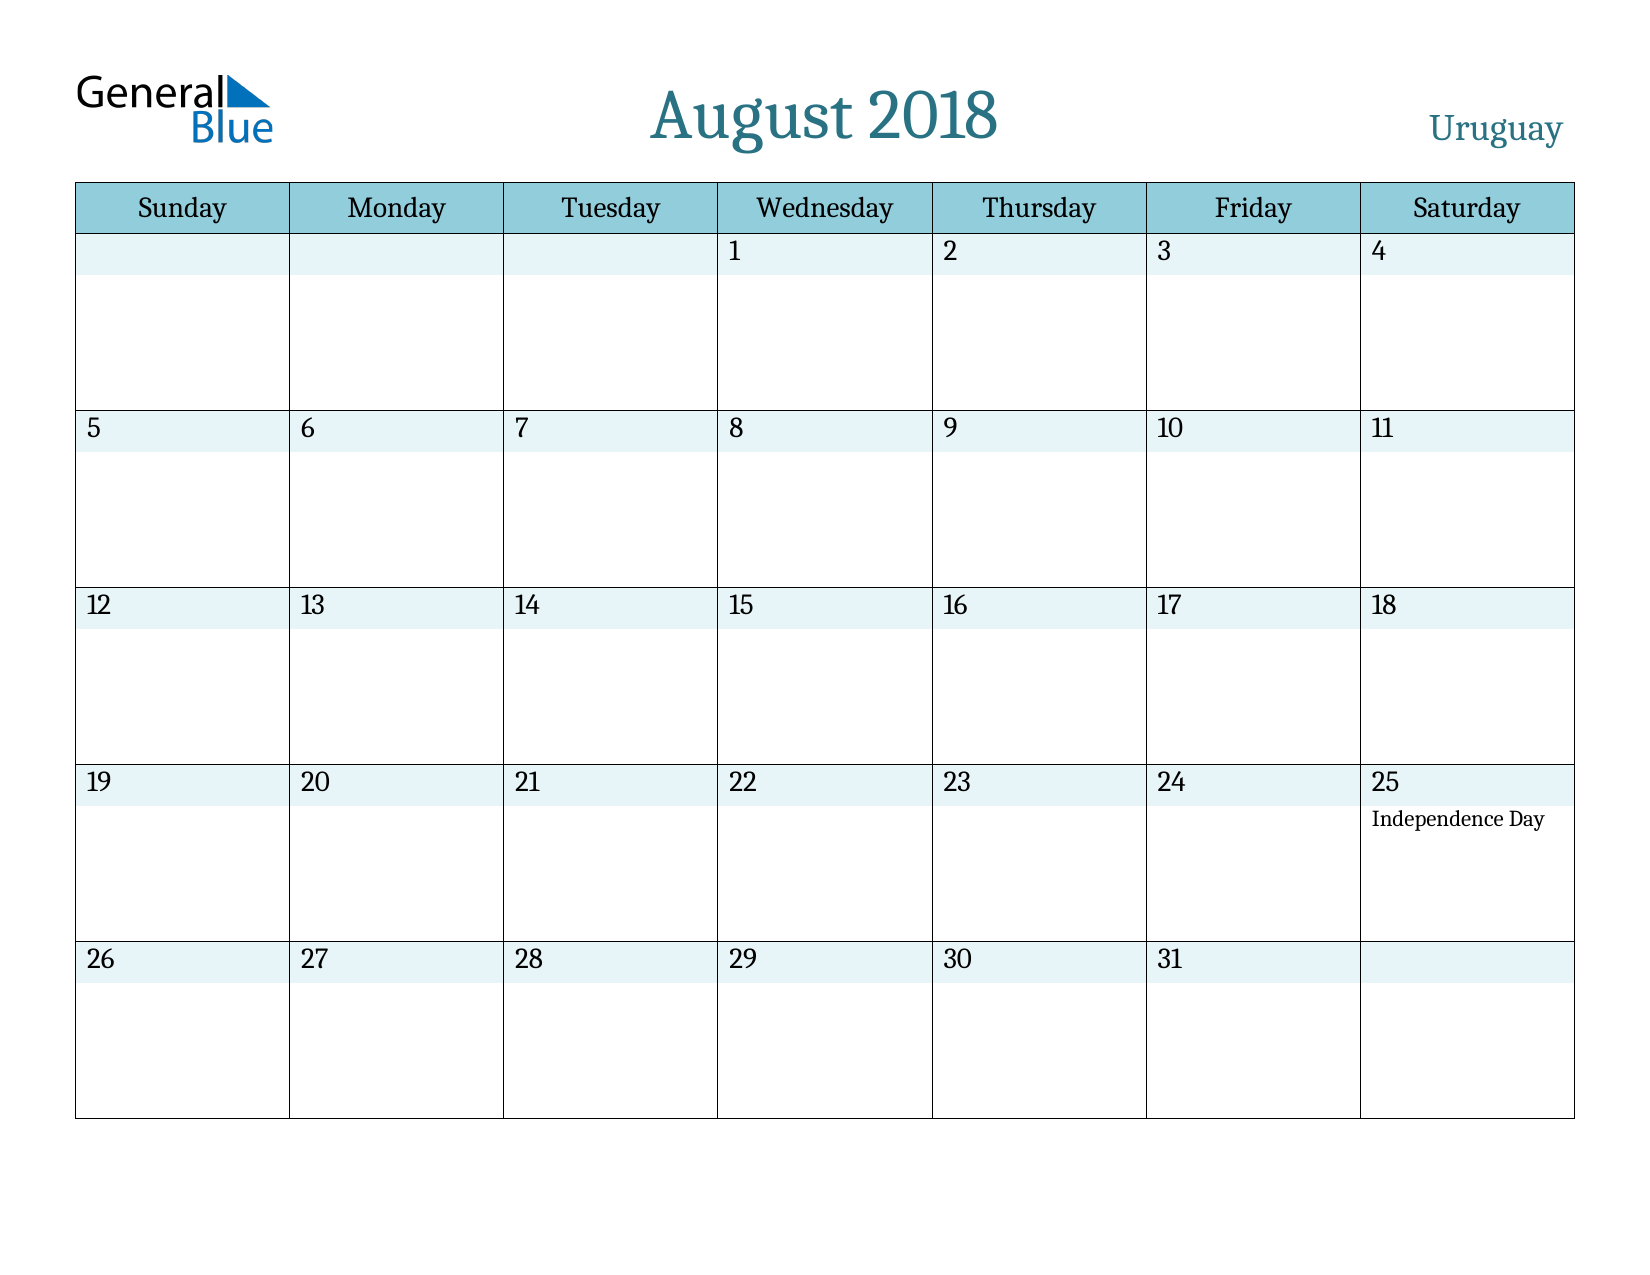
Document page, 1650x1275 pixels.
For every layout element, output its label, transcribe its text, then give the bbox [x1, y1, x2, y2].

table_cell 31 [1147, 942, 1360, 983]
table_cell [504, 983, 717, 1118]
table_cell Sunday [76, 183, 289, 233]
table_cell Saturday [1361, 183, 1574, 233]
table_cell 14 [504, 588, 717, 629]
table_cell [933, 983, 1146, 1118]
table_cell 27 [290, 942, 503, 983]
table_cell [933, 806, 1146, 941]
table_cell 13 [290, 588, 503, 629]
table_cell [718, 629, 932, 764]
table_cell 6 [290, 411, 503, 452]
table_cell 10 [1147, 411, 1360, 452]
table_cell [504, 629, 717, 764]
table_cell [76, 806, 289, 941]
table_cell Wednesday [718, 183, 932, 233]
table_header [76, 75, 503, 182]
table_cell [1361, 983, 1574, 1118]
table_cell [1361, 452, 1574, 587]
table_cell 23 [933, 765, 1146, 806]
table_cell 8 [718, 411, 932, 452]
table_cell 21 [504, 765, 717, 806]
table_cell [933, 452, 1146, 587]
table_cell Tuesday [504, 183, 717, 233]
table_cell 1 [718, 234, 932, 275]
table_cell Independence Day [1361, 806, 1574, 941]
table_cell [718, 806, 932, 941]
table_cell 22 [718, 765, 932, 806]
table_cell [290, 275, 503, 410]
table_cell [1147, 275, 1360, 410]
table_cell 18 [1361, 588, 1574, 629]
table_cell 4 [1361, 234, 1574, 275]
table_cell 12 [76, 588, 289, 629]
table_cell 2 [933, 234, 1146, 275]
table_cell 30 [933, 942, 1146, 983]
table_cell [718, 983, 932, 1118]
table_cell [290, 452, 503, 587]
table_cell Friday [1147, 183, 1360, 233]
table_cell Thursday [933, 183, 1146, 233]
table_cell 15 [718, 588, 932, 629]
table_cell [1361, 942, 1574, 983]
table_cell [76, 983, 289, 1118]
table_cell 25 [1361, 765, 1574, 806]
table_cell [718, 275, 932, 410]
table_cell 20 [290, 765, 503, 806]
table_cell 5 [76, 411, 289, 452]
table_cell [933, 629, 1146, 764]
table_cell 9 [933, 411, 1146, 452]
table_cell 11 [1361, 411, 1574, 452]
table_cell [1147, 806, 1360, 941]
table_cell [504, 275, 717, 410]
table_cell [504, 806, 717, 941]
table_cell [290, 983, 503, 1118]
table_cell [718, 452, 932, 587]
table_cell [1361, 629, 1574, 764]
table_header Uruguay [1146, 75, 1574, 182]
table_cell 17 [1147, 588, 1360, 629]
table_cell 29 [718, 942, 932, 983]
table_cell 3 [1147, 234, 1360, 275]
table_cell [290, 629, 503, 764]
picture [77, 75, 273, 143]
table_cell [76, 452, 289, 587]
table_cell 19 [76, 765, 289, 806]
table_cell [1147, 452, 1360, 587]
table_cell [1361, 275, 1574, 410]
table_cell 16 [933, 588, 1146, 629]
table_cell [290, 806, 503, 941]
table_cell 24 [1147, 765, 1360, 806]
table_cell [933, 275, 1146, 410]
table_cell [1147, 629, 1360, 764]
table_cell [290, 234, 503, 275]
table_cell [76, 629, 289, 764]
table_cell [504, 452, 717, 587]
table_cell Monday [290, 183, 503, 233]
table_header August 2018 [504, 75, 1146, 182]
table_cell 7 [504, 411, 717, 452]
table_cell [76, 275, 289, 410]
table_cell 26 [76, 942, 289, 983]
table_cell [76, 234, 289, 275]
table_cell [1147, 983, 1360, 1118]
table_cell 28 [504, 942, 717, 983]
table_cell [504, 234, 717, 275]
